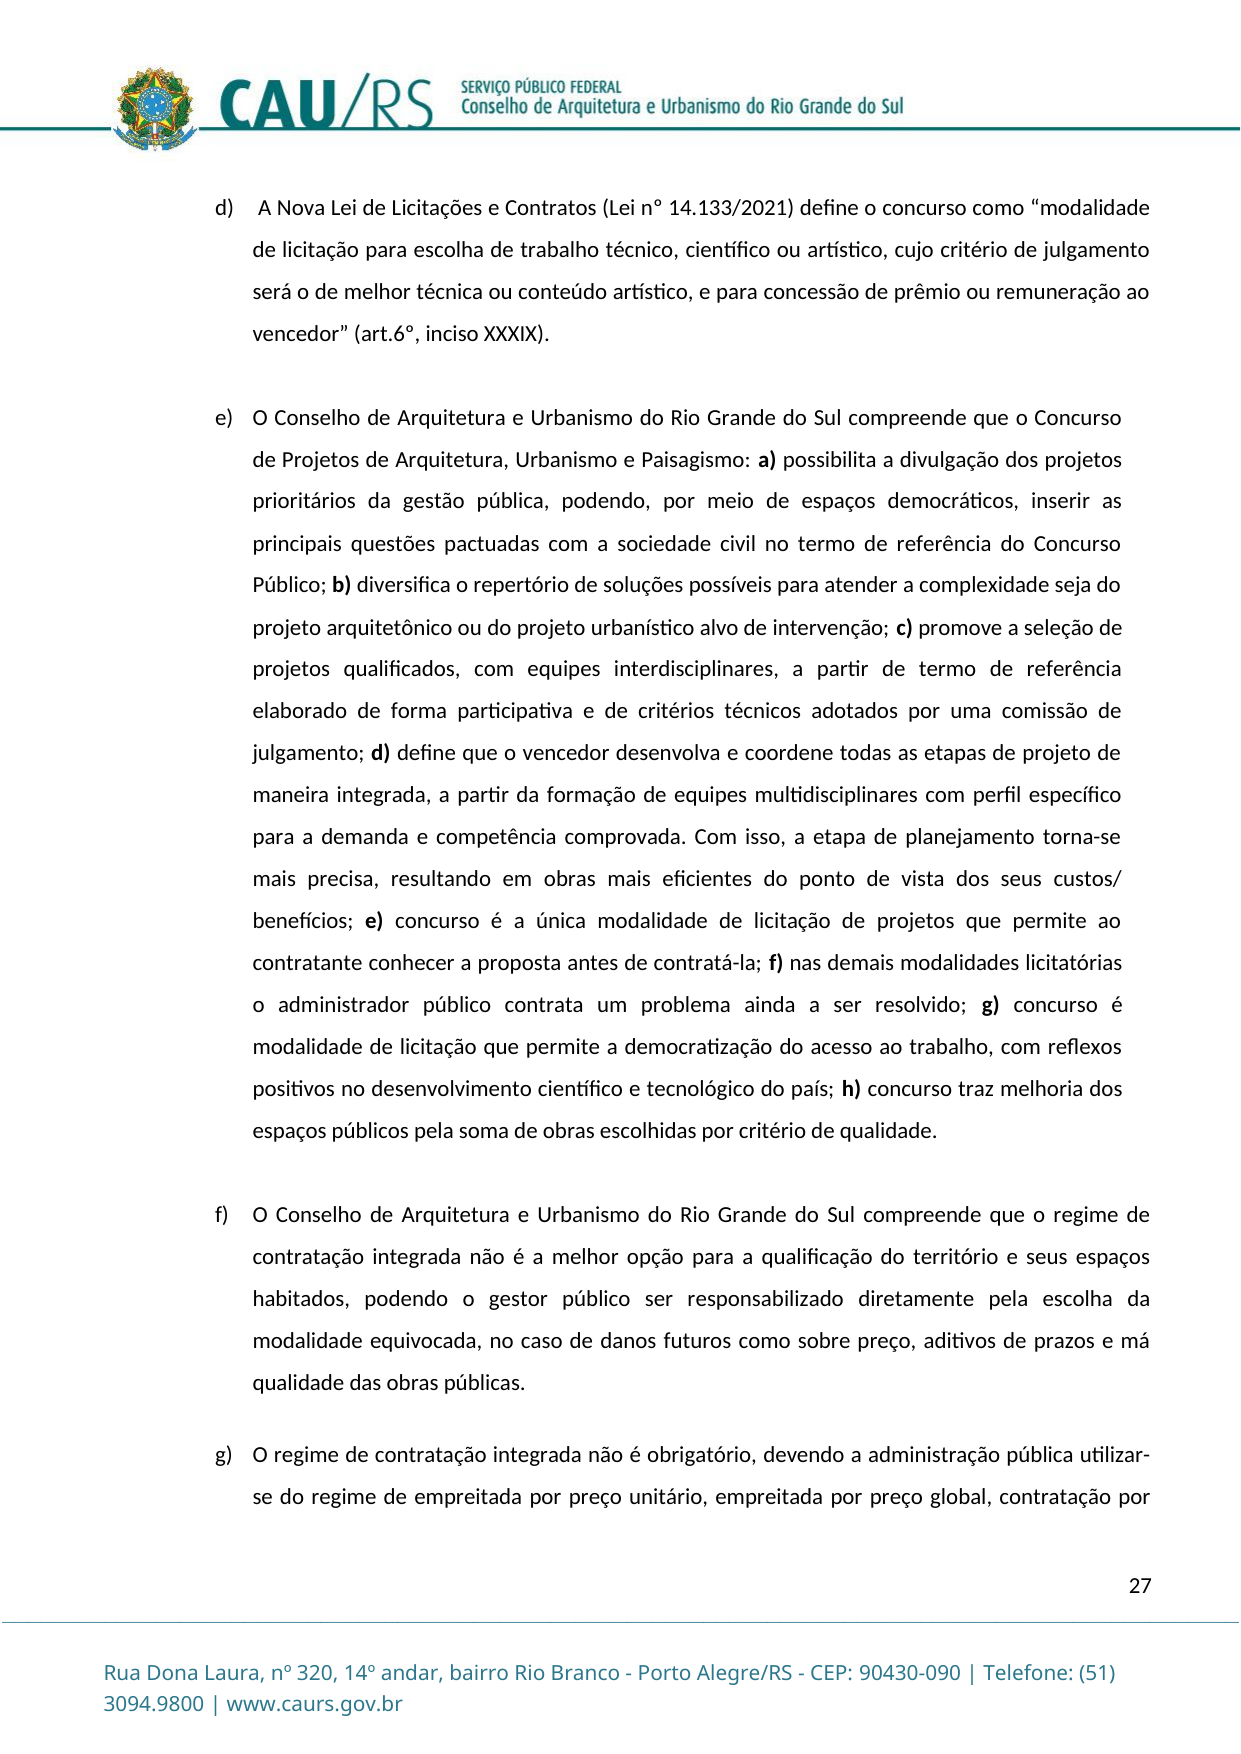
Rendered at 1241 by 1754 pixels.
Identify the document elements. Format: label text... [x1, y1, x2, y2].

list O Conselho de Arquitetura e Urbanismo do Rio Grande do Sul compreende que o regime de contratação integrada não é a melhor opção para a qualificação do território e seus espaços habitados, podendo o gestor público ser responsabilizado diretamente pela escolha da modalidade equivocada, no caso de danos futuros como sobre preço, aditivos de prazos e má qualidade das obras públicas. [215, 1200, 1152, 1396]
list O Conselho de Arquitetura e Urbanismo do Rio Grande do Sul compreende que o Concurso de Projetos de Arquitetura, Urbanismo e Paisagismo: a) possibilita a divulgação dos projetos prioritários da gestão pública, podendo, por meio de espaços democráticos, inserir as principais questões pactuadas com a sociedade civil no termo de referência do Concurso Público; b) diversifica o repertório de soluções possíveis para atender a complexidade seja do projeto arquitetônico ou do projeto urbanístico alvo de intervenção; c) promove a seleção de projetos qualificados, com equipes interdisciplinares, a partir de termo de referência elaborado de forma participativa e de critérios técnicos adotados por uma comissão de julgamento; d) define que o vencedor desenvolva e coordene todas as etapas de projeto de maneira integrada, a partir da formação de equipes multidisciplinares com perfil específico para a demanda e competência comprovada. Com isso, a etapa de planejamento torna-se mais precisa, resultando em obras mais eficientes do ponto de vista dos seus custos/ benefícios; e) concurso é a única modalidade de licitação de projetos que permite ao contratante conhecer a proposta antes de contratá-la; f) nas demais modalidades licitatórias o administrador público contrata um problema ainda a ser resolvido; g) concurso é modalidade de licitação que permite a democratização do acesso ao trabalho, com reflexos positivos no desenvolvimento científico e tecnológico do país; h) concurso traz melhoria dos espaços públicos pela soma de obras escolhidas por critério de qualidade. [215, 403, 1123, 1144]
list A Nova Lei de Licitações e Contratos (Lei nº 14.133/2021) define o concurso como “modalidade de licitação para escolha de trabalho técnico, científico ou artístico, cujo critério de julgamento será o de melhor técnica ou conteúdo artístico, e para concessão de prêmio ou remuneração ao vencedor” (art.6º, inciso XXXIX). [215, 193, 1152, 347]
picture [0, 1, 1241, 162]
